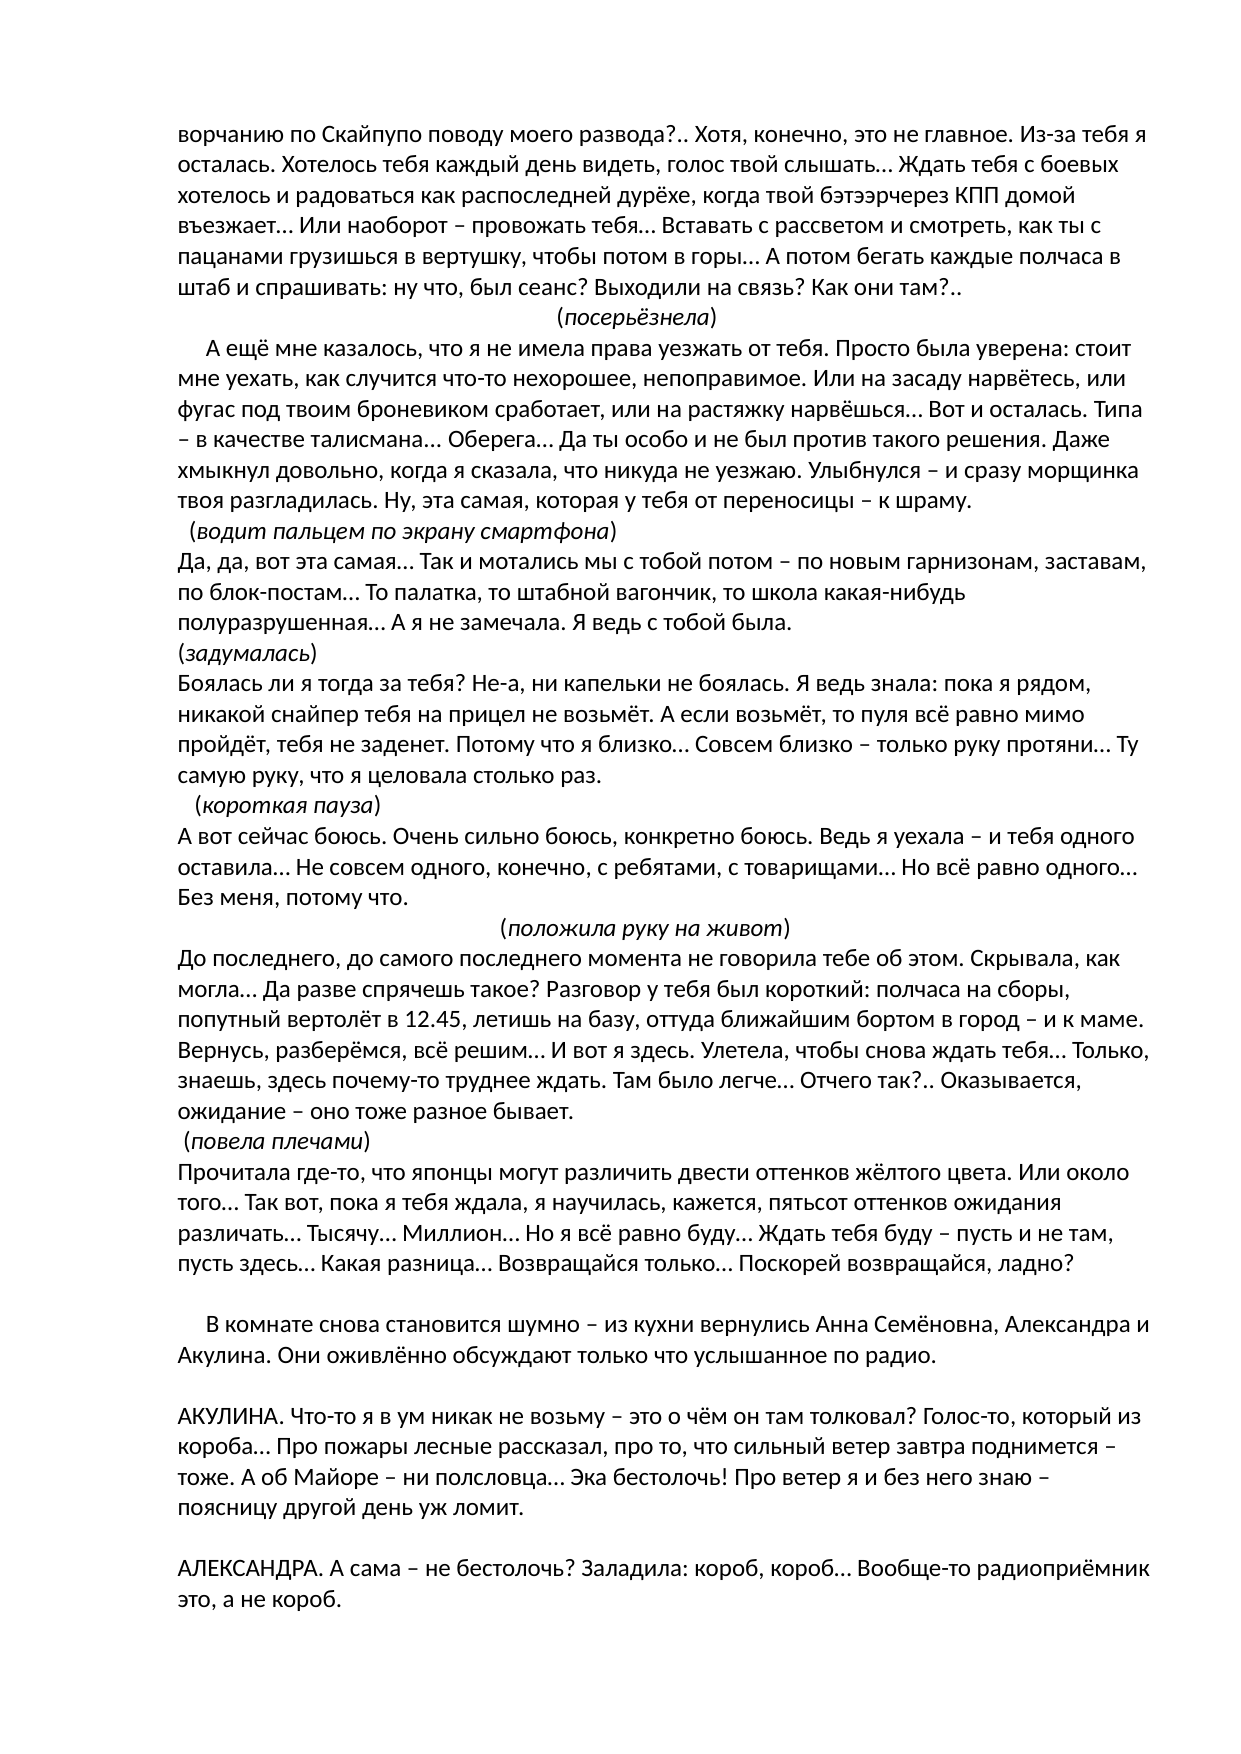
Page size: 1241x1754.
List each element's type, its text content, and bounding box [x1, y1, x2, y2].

text (повела плечами) [177, 1125, 1152, 1156]
text Да, да, вот эта самая… Так и мотались мы с тобой потом – по новым гарнизонам, заставам, по блок-постам… То палатка, то штабной вагончик, то школа какая-нибудь полуразрушенная… А я не замечала. Я ведь с тобой была. [177, 545, 1152, 637]
text (водит пальцем по экрану смартфона) [177, 515, 1152, 545]
text А ещё мне казалось, что я не имела права уезжать от тебя. Просто была уверена: стоит мне уехать, как случится что-то нехорошее, непоправимое. Или на засаду нарвётесь, или фугас под твоим броневиком сработает, или на растяжку нарвёшься… Вот и осталась. Типа – в качестве талисмана... Оберега… Да ты особо и не был против такого решения. Даже хмыкнул довольно, когда я сказала, что никуда не уезжаю. Улыбнулся – и сразу морщинка твоя разгладилась. Ну, эта самая, которая у тебя от переносицы – к шраму. [177, 332, 1152, 515]
text (задумалась) [177, 637, 1152, 667]
text АКУЛИНА. Что-то я в ум никак не возьму – это о чём он там толковал? Голос-то, который из короба… Про пожары лесные рассказал, про то, что сильный ветер завтра поднимется – тоже. А об Майоре – ни полсловца… Эка бестолочь! Про ветер я и без него знаю – поясницу другой день уж ломит. [177, 1400, 1152, 1522]
text АЛЕКСАНДРА. А сама – не бестолочь? Заладила: короб, короб… Вообще-то радиоприёмник это, а не короб. [177, 1553, 1152, 1614]
text Боялась ли я тогда за тебя? Не-а, ни капельки не боялась. Я ведь знала: пока я рядом, никакой снайпер тебя на прицел не возьмёт. А если возьмёт, то пуля всё равно мимо пройдёт, тебя не заденет. Потому что я близко… Совсем близко – только руку протяни… Ту самую руку, что я целовала столько раз. [177, 667, 1152, 789]
text (положила руку на живот) [177, 912, 1152, 942]
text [177, 118, 1152, 301]
text А вот сейчас боюсь. Очень сильно боюсь, конкретно боюсь. Ведь я уехала – и тебя одного оставила… Не совсем одного, конечно, с ребятами, с товарищами… Но всё равно одного… Без меня, потому что. [177, 820, 1152, 912]
text (посерьёзнела) [177, 301, 1152, 332]
text (короткая пауза) [177, 789, 1152, 820]
text Прочитала где-то, что японцы могут различить двести оттенков жёлтого цвета. Или около того… Так вот, пока я тебя ждала, я научилась, кажется, пятьсот оттенков ожидания различать… Тысячу… Миллион… Но я всё равно буду… Ждать тебя буду – пусть и не там, пусть здесь… Какая разница… Возвращайся только… Поскорей возвращайся, ладно? [177, 1156, 1152, 1278]
text В комнате снова становится шумно – из кухни вернулись Анна Семёновна, Александра и Акулина. Они оживлённо обсуждают только что услышанное по радио. [177, 1308, 1152, 1369]
text До последнего, до самого последнего момента не говорила тебе об этом. Скрывала, как могла… Да разве спрячешь такое? Разговор у тебя был короткий: полчаса на сборы, попутный вертолёт в 12.45, летишь на базу, оттуда ближайшим бортом в город – и к маме. Вернусь, разберёмся, всё решим… И вот я здесь. Улетела, чтобы снова ждать тебя… Только, знаешь, здесь почему-то труднее ждать. Там было легче… Отчего так?.. Оказывается, ожидание – оно тоже разное бывает. [177, 942, 1152, 1125]
